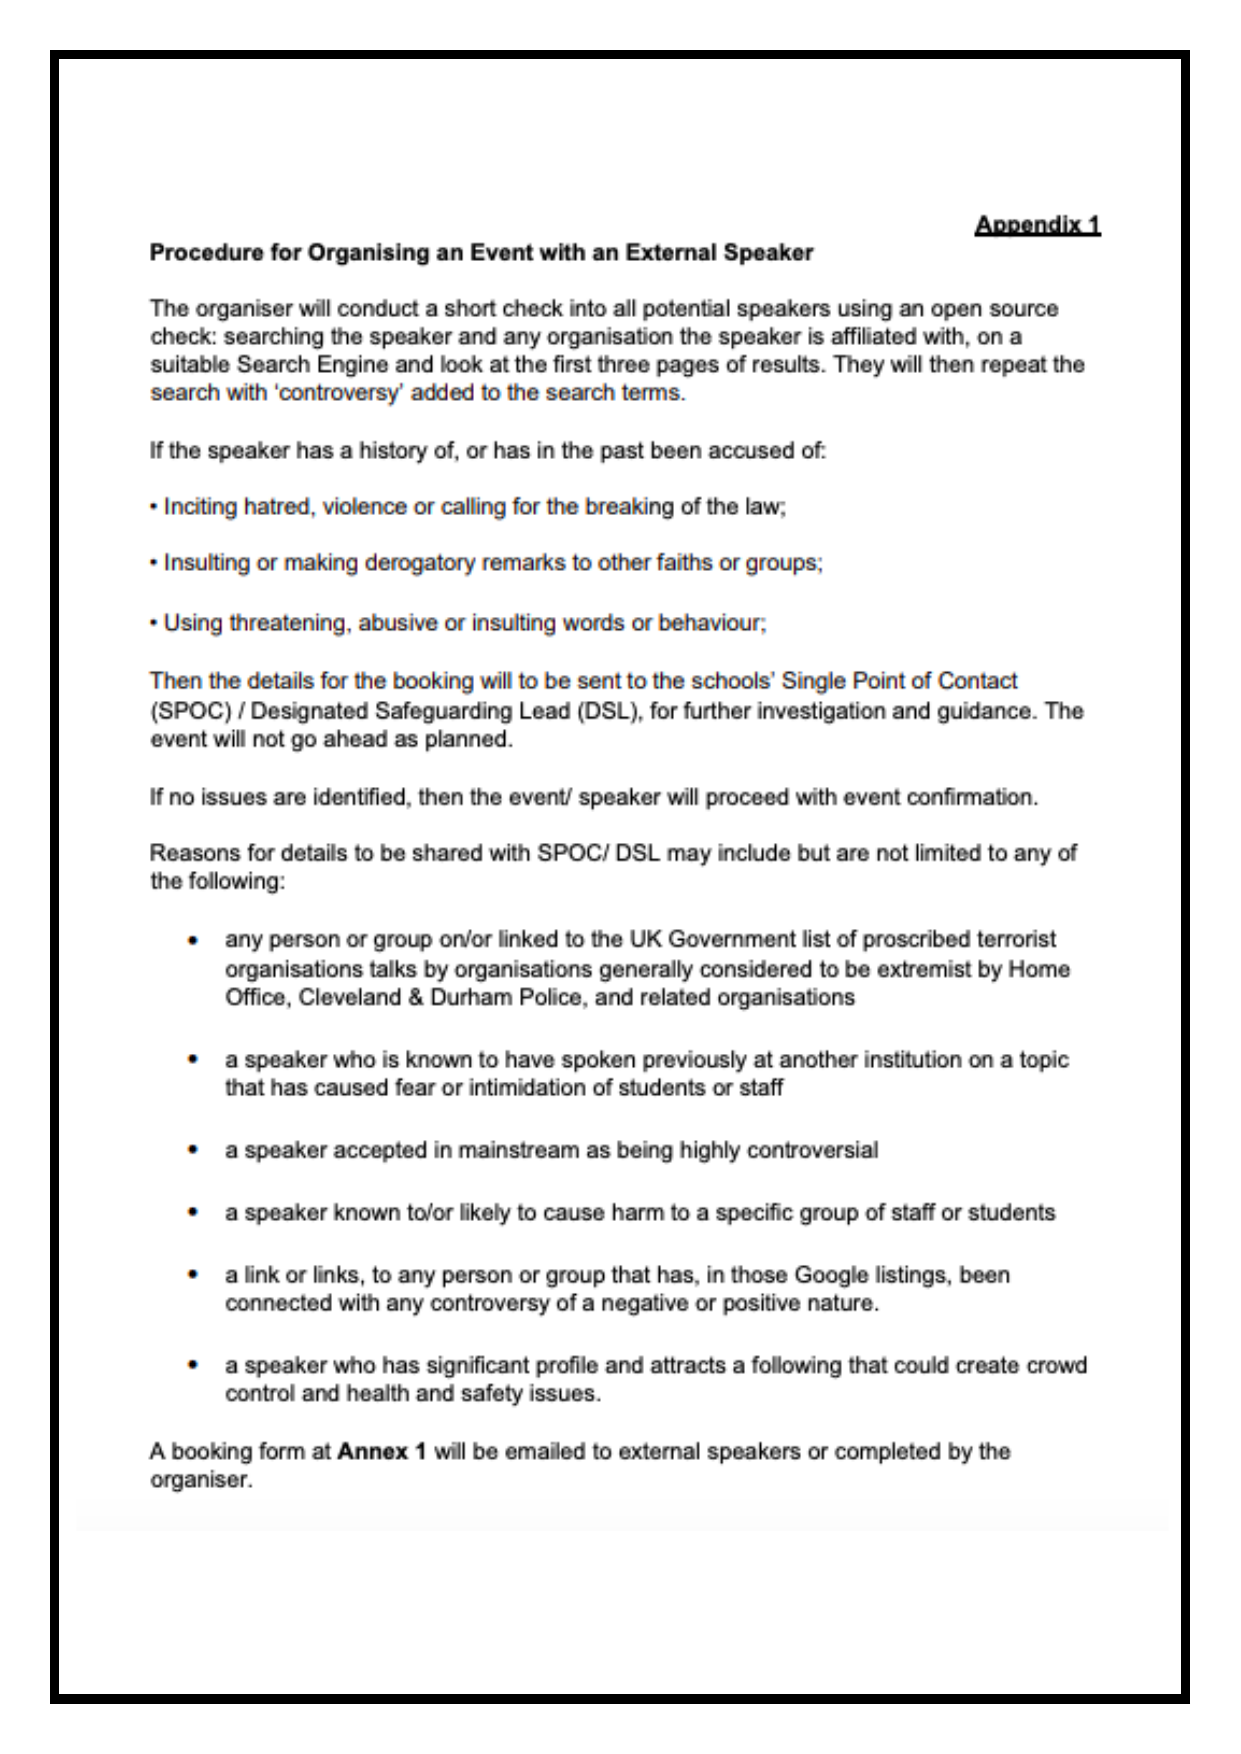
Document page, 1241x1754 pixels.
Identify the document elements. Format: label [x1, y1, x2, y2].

picture [76, 150, 1169, 1530]
